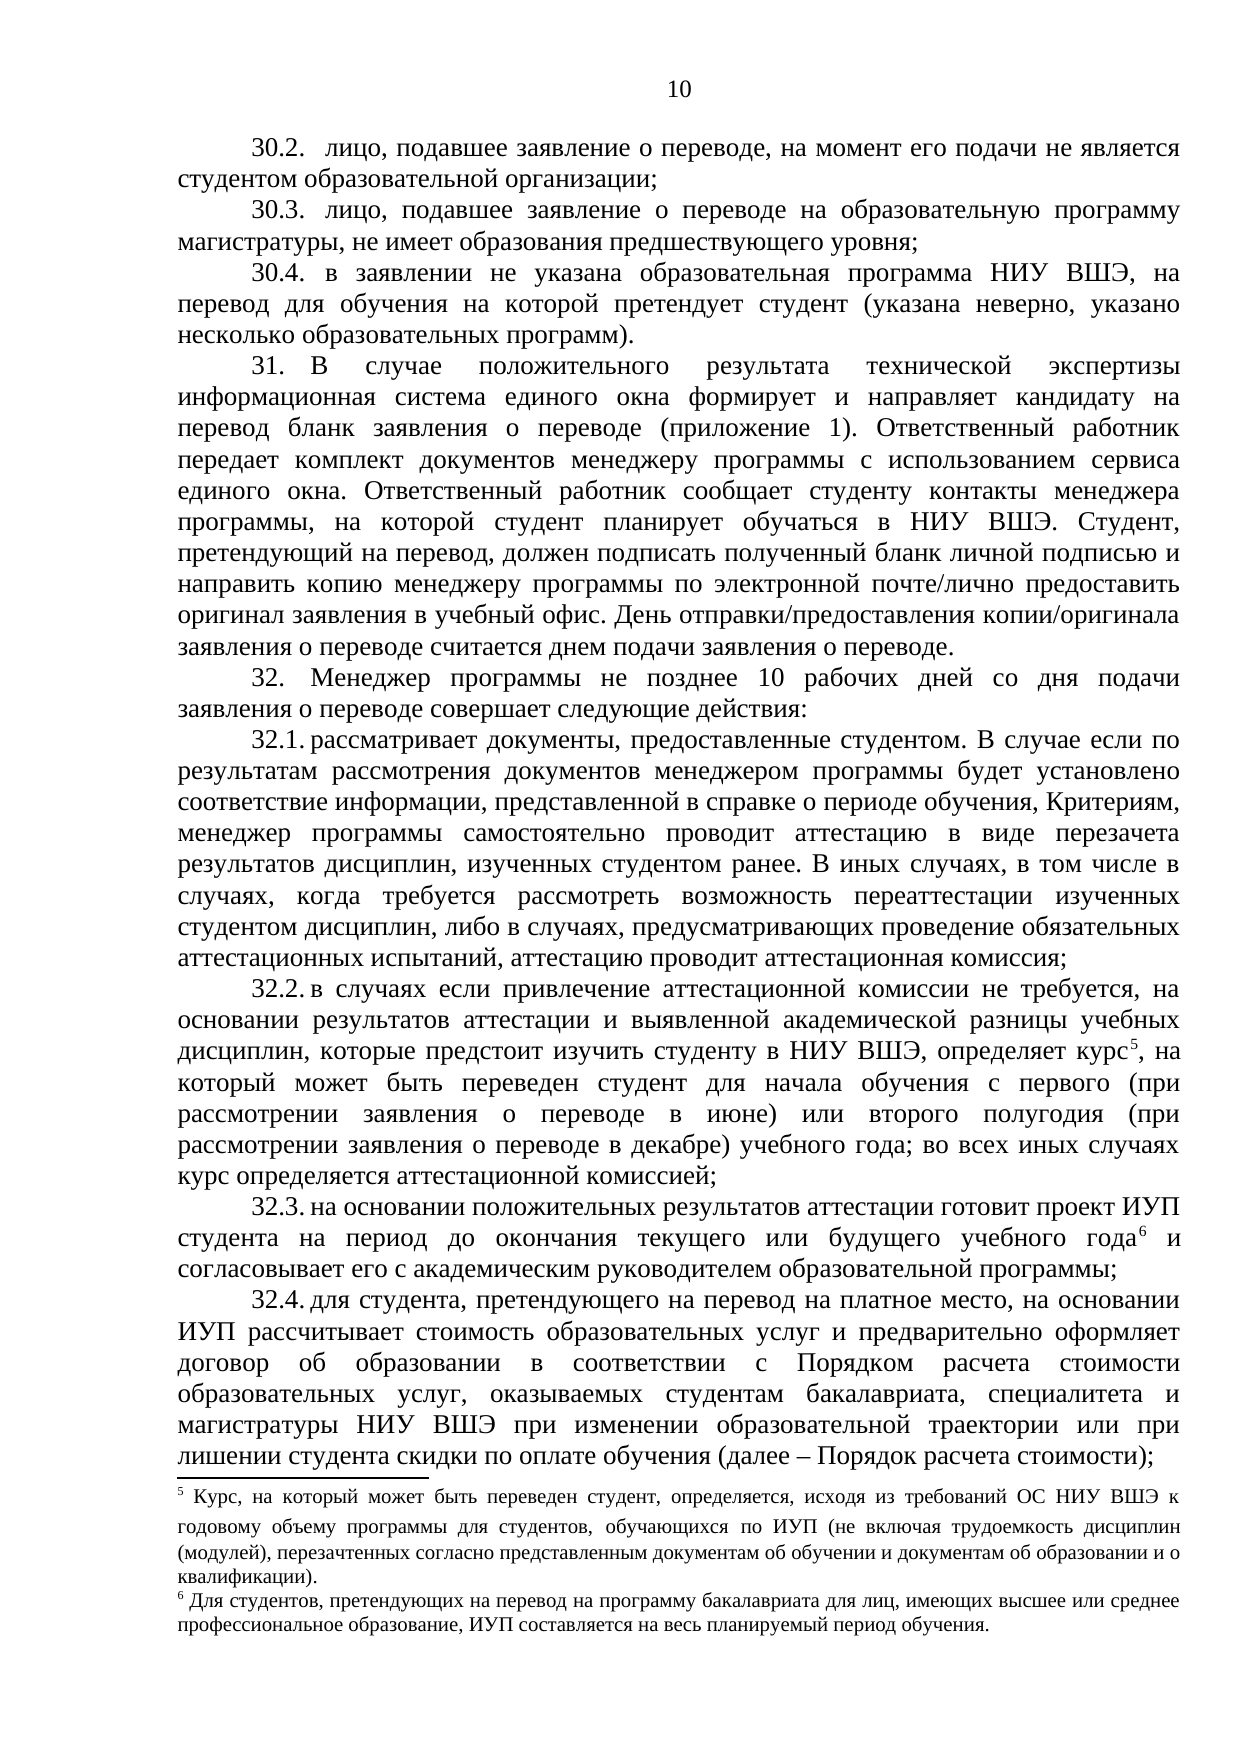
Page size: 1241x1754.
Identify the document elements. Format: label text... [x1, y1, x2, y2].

list в заявлении не указана образовательная программа НИУ ВШЭ, на перевод для обучения на которой претендует студент (указана неверно, указано несколько образовательных программ). [177, 256, 1181, 349]
list Менеджер программы не позднее 10 рабочих дней со дня подачи заявления о переводе совершает следующие действия: [177, 661, 1181, 723]
list на основании положительных результатов аттестации готовит проект ИУП студента на период до окончания текущего или будущего учебного года и согласовывает его с академическим руководителем образовательной программы; [177, 1190, 1181, 1284]
list в случаях если привлечение аттестационной комиссии не требуется, на основании результатов аттестации и выявленной академической разницы учебных дисциплин, которые предстоит изучить студенту в НИУ ВШЭ, определяет курс, на который может быть переведен студент для начала обучения с первого (при рассмотрении заявления о переводе в июне) или второго полугодия (при рассмотрении заявления о переводе в декабре) учебного года; во всех иных случаях курс определяется аттестационной комиссией; [177, 972, 1181, 1190]
list для студента, претендующего на перевод на платное место, на основании ИУП рассчитывает стоимость образовательных услуг и предварительно оформляет договор об образовании в соответствии с Порядком расчета стоимости образовательных услуг, оказываемых студентам бакалавриата, специалитета и магистратуры НИУ ВШЭ при изменении образовательной траектории или при лишении студента скидки по оплате обучения (далее – Порядок расчета стоимости); [177, 1284, 1181, 1471]
list рассматривает документы, предоставленные студентом. В случае если по результатам рассмотрения документов менеджером программы будет установлено соответствие информации, представленной в справке о периоде обучения, Критериям, менеджер программы самостоятельно проводит аттестацию в виде перезачета результатов дисциплин, изученных студентом ранее. В иных случаях, в том числе в случаях, когда требуется рассмотреть возможность переаттестации изученных студентом дисциплин, либо в случаях, предусматривающих проведение обязательных аттестационных испытаний, аттестацию проводит аттестационная комиссия; [177, 723, 1181, 972]
list лицо, подавшее заявление о переводе, на момент его подачи не является студентом образовательной организации; [177, 131, 1181, 193]
list лицо, подавшее заявление о переводе на образовательную программу магистратуры, не имеет образования предшествующего уровня; [177, 193, 1181, 256]
list В случае положительного результата технической экспертизы информационная система единого окна формирует и направляет кандидату на перевод бланк заявления о переводе (приложение 1). Ответственный работник передает комплект документов менеджеру программы с использованием сервиса единого окна. Ответственный работник сообщает студенту контакты менеджера программы, на которой студент планирует обучаться в НИУ ВШЭ. Студент, претендующий на перевод, должен подписать полученный бланк личной подписью и направить копию менеджеру программы по электронной почте/лично предоставить оригинал заявления в учебный офис. День отправки/предоставления копии/оригинала заявления о переводе считается днем подачи заявления о переводе. [177, 349, 1181, 661]
